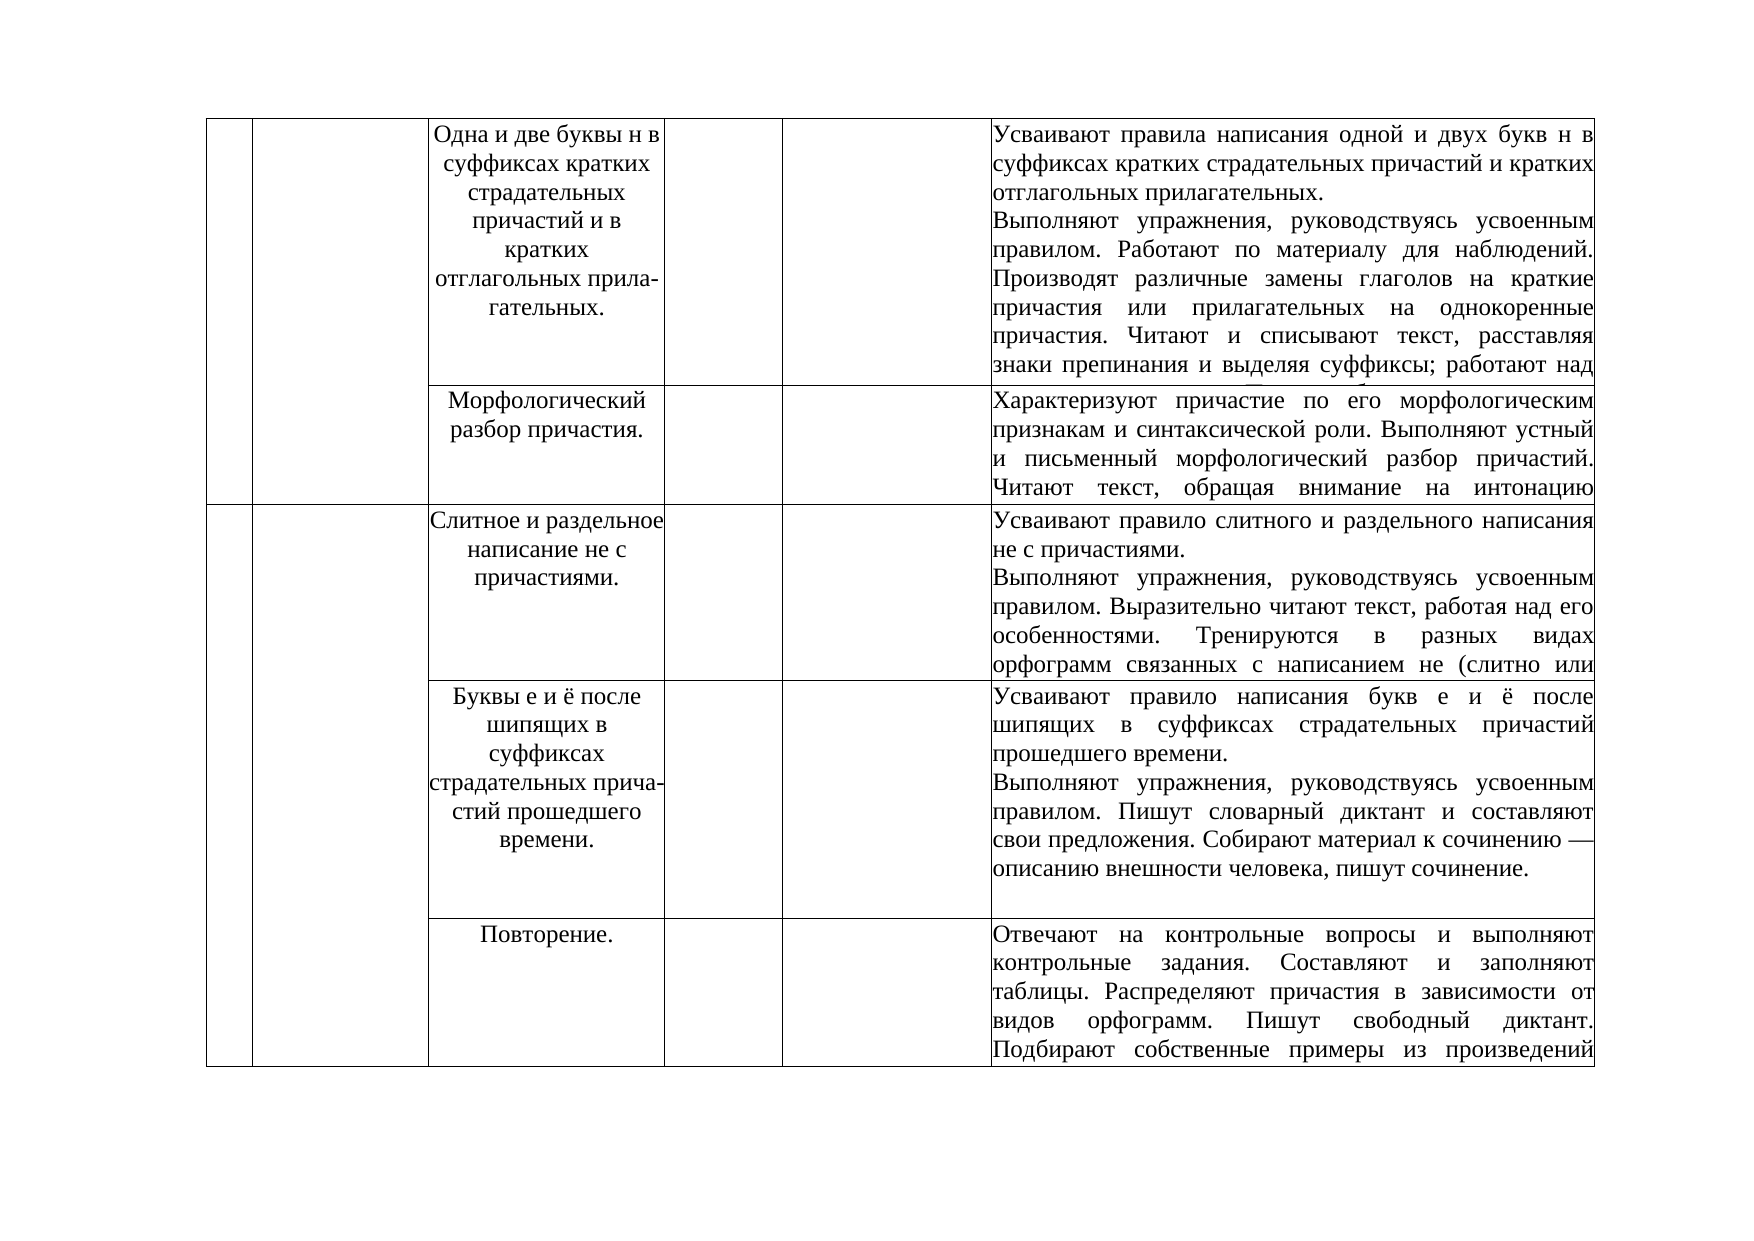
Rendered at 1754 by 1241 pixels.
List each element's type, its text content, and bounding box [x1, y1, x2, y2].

table_cell Характеризуют причастие по его морфологическим признакам и синтаксической роли. Выполняют устный и письменный морфологический разбор причастий. Читают текст, обращая внимание на интонацию перечисления. [992, 386, 1594, 504]
table_cell Усваивают правило слитного и раздельного написания не с причастиями. Выполняют упражнения, руководствуясь усвоенным правилом. Выразительно читают текст, работая над его особенностями. Тренируются в разных видах орфограмм связанных с написанием не (слитно или раздельно). [992, 505, 1594, 680]
table_cell [783, 919, 991, 1066]
table_cell Буквы е и ё после шипящих в суффиксах страдательных причастий прошедшего времени. [429, 681, 664, 918]
table_cell [783, 119, 991, 384]
table_cell [783, 505, 991, 680]
table_cell Усваивают правила написания одной и двух букв н в суффиксах кратких страдательных причастий и кратких отглагольных прилагательных. Выполняют упражнения, руководствуясь усвоенным правилом. Работают по материалу для наблюдений. Производят различные замены глаголов на краткие причастия или прилагательных на однокоренные причастия. Читают и списывают текст, расставляя знаки препинания и выделяя суффиксы; работают над типом и стилем текста. Пишут выборочное изложение. [992, 119, 1594, 384]
table_cell Усваивают правило написания букв е и ё после шипящих в суффиксах страдательных причастий прошедшего времени. Выполняют упражнения, руководствуясь усвоенным правилом. Пишут словарный диктант и составляют свои предложения. Собирают материал к сочинению — описанию внешности человека, пишут сочинение. [992, 681, 1594, 918]
table_cell Одна и две буквы н в суффиксах кратких страдательных причастий и в кратких отглагольных прилагательных. [429, 119, 664, 384]
table_cell [207, 505, 252, 1066]
table_cell [783, 681, 991, 918]
table_cell Слитное и раздельное написание не с причастиями. [429, 505, 664, 680]
table_cell [665, 681, 782, 918]
table_cell [783, 386, 991, 504]
table_cell Морфологический разбор причастия. [429, 386, 664, 504]
table_cell [665, 505, 782, 680]
table_cell Повторение. [429, 919, 664, 1066]
table_cell [253, 505, 428, 1066]
table_cell [665, 919, 782, 1066]
table_cell [665, 119, 782, 384]
table_cell Отвечают на контрольные вопросы и выполняют контрольные задания. Составляют и заполняют таблицы. Распределяют причастия в зависимости от видов орфограмм. Пишут свободный диктант. Подбирают собственные примеры из произведений художественной литературы на изученную тему. [992, 919, 1594, 1066]
table_cell [665, 386, 782, 504]
